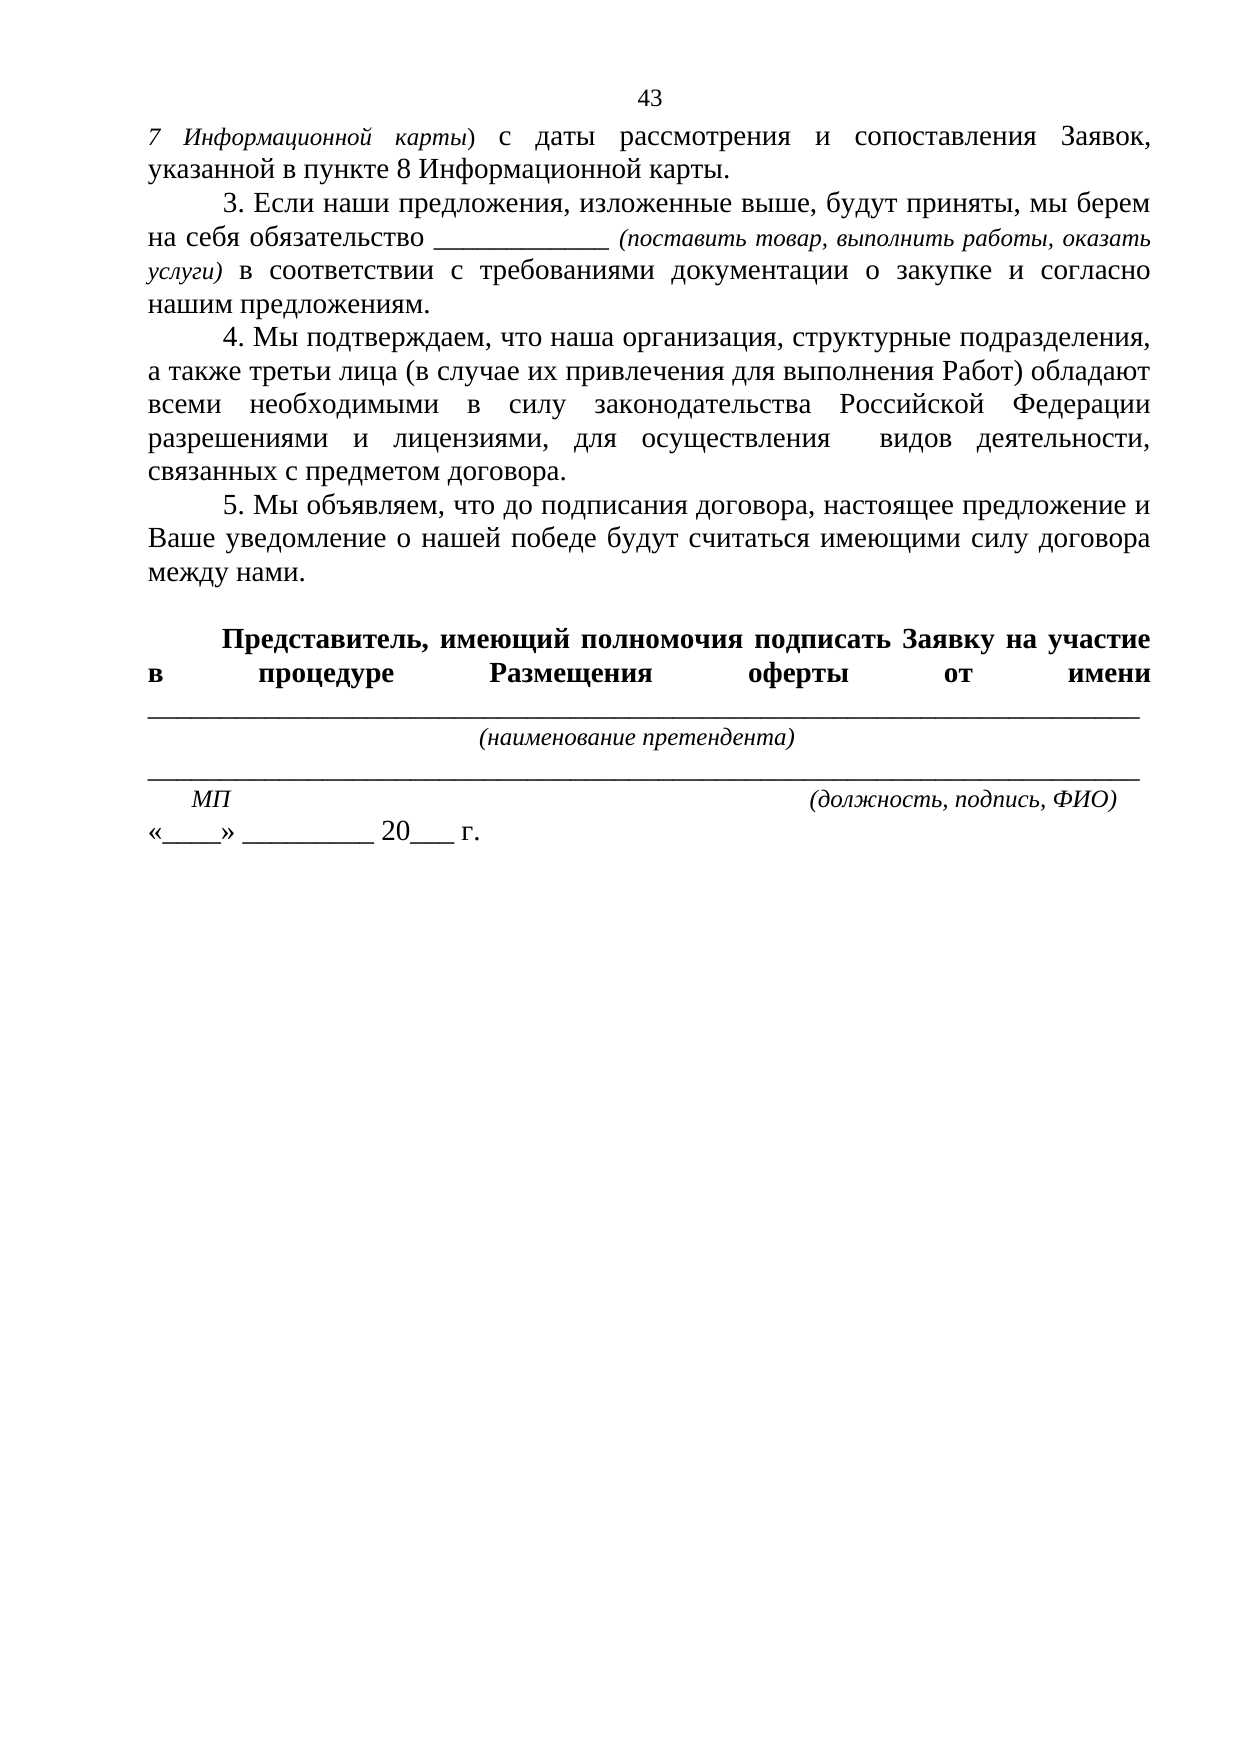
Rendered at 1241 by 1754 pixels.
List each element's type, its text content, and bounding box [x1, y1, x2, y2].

text Представитель, имеющий полномочия подписать Заявку на участие в процедуре Размещения оферты от имени ____________________________________________________________________ [148, 621, 1152, 722]
text МП (должность, подпись, ФИО) [148, 784, 1152, 813]
text 5. Мы объявляем, что до подписания договора, настоящее предложение и Ваше уведомление о нашей победе будут считаться имеющими силу договора между нами. [148, 487, 1152, 588]
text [148, 118, 1152, 185]
text (наименование претендента) [148, 722, 1152, 751]
text «____» _________ 20___ г. [148, 813, 1152, 846]
text ____________________________________________________________________ [148, 751, 1152, 784]
text 4. Мы подтверждаем, что наша организация, структурные подразделения, а также третьи лица (в случае их привлечения для выполнения Работ) обладают всеми необходимыми в силу законодательства Российской Федерации разрешениями и лицензиями, для осуществления видов деятельности, связанных с предметом договора. [148, 319, 1152, 487]
text 3. Если наши предложения, изложенные выше, будут приняты, мы берем на себя обязательство ____________ (поставить товар, выполнить работы, оказать услуги) в соответствии с требованиями документации о закупке и согласно нашим предложениям. [148, 185, 1152, 319]
